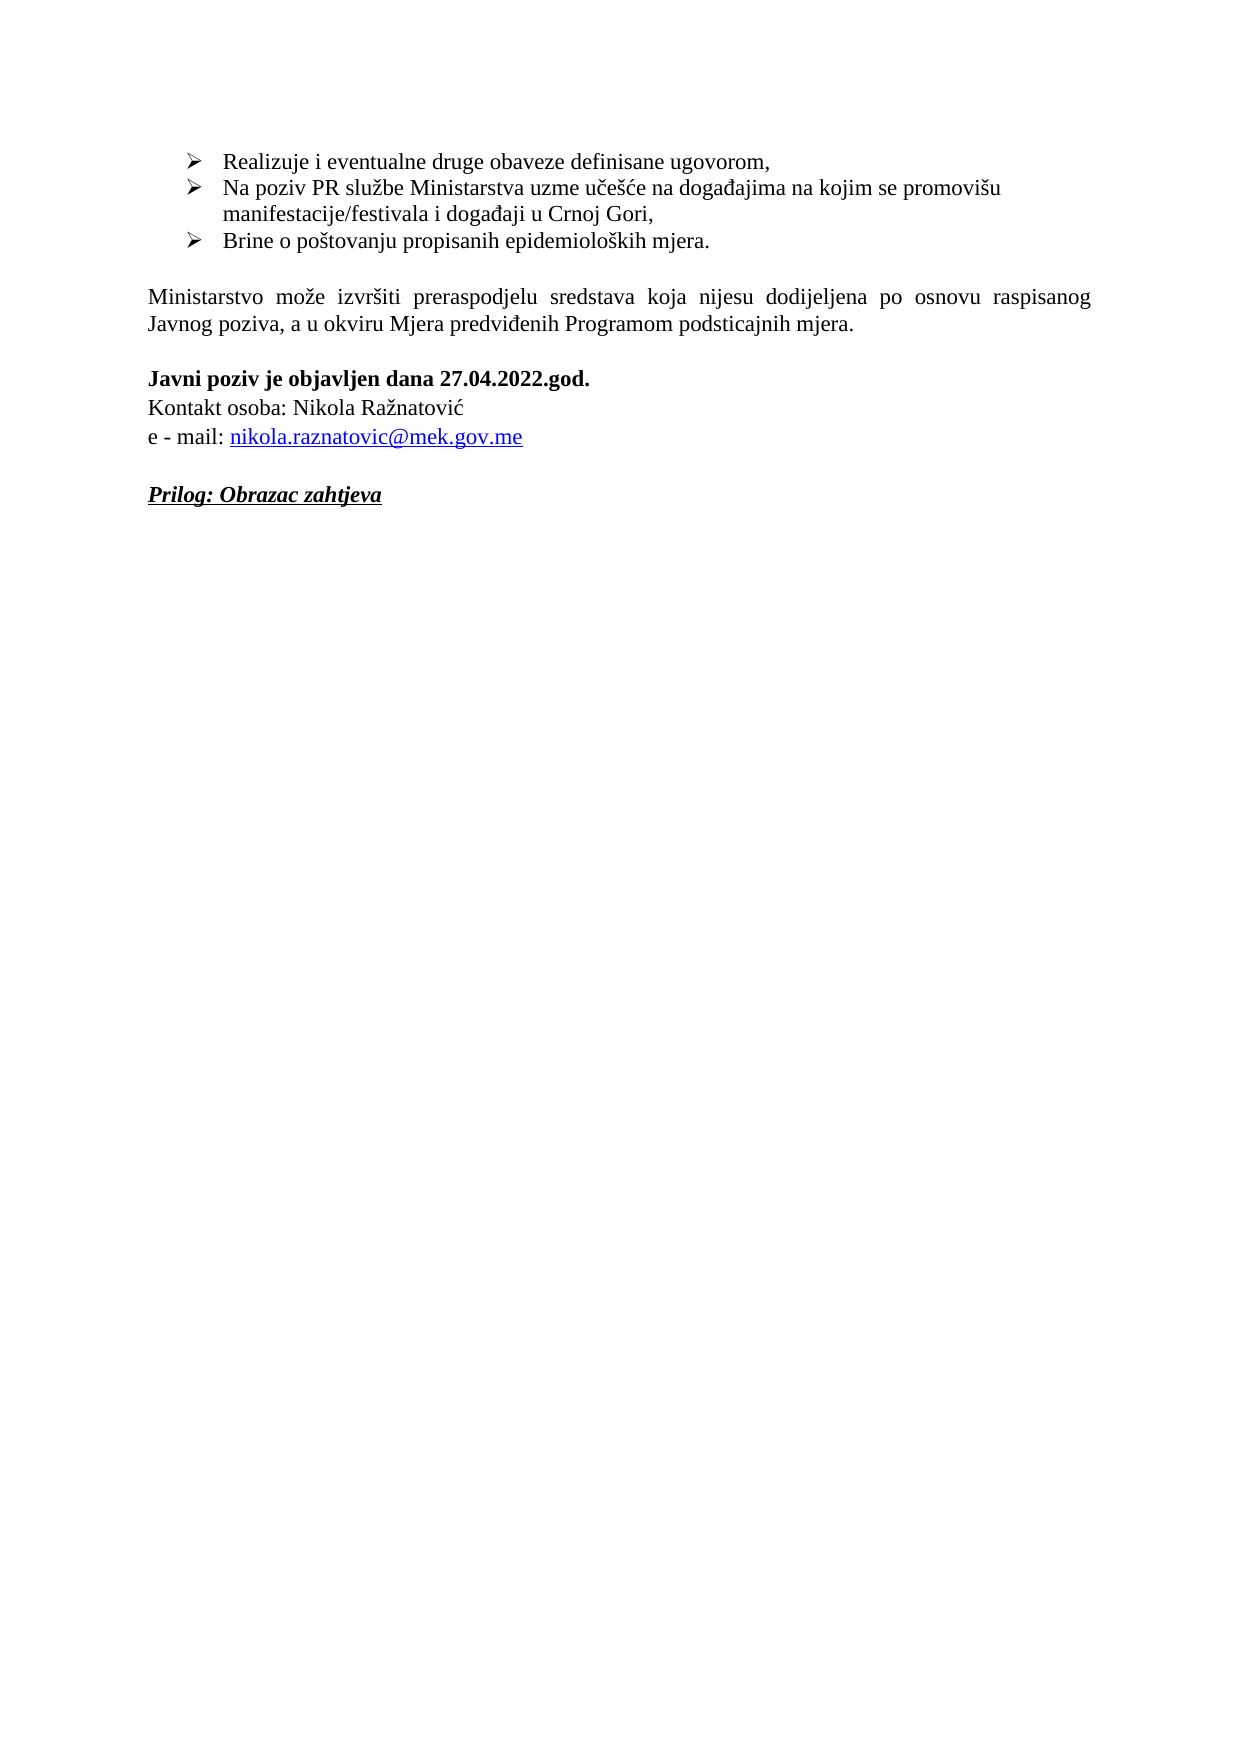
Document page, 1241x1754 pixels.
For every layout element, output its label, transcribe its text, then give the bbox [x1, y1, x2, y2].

text Kontakt osoba: Nikola Ražnatović [148, 394, 1098, 420]
list Na poziv PR službe Ministarstva uzme učešće na događajima na kojim se promovišu manifestacije/festivala i događaji u Crnoj Gori, [185, 174, 1092, 227]
list Brine o poštovanju propisanih epidemioloških mjera. [185, 227, 1092, 253]
text Ministarstvo može izvršiti preraspodjelu sredstava koja nijesu dodijeljena po osnovu raspisanog Javnog poziva, a u okviru Mjera predviđenih Programom podsticajnih mjera. [148, 283, 1092, 336]
list Realizuje i eventualne druge obaveze definisane ugovorom, [185, 148, 1092, 174]
text e - mail: nikola.raznatovic@mek.gov.me [148, 423, 1098, 449]
text Javni poziv je objavljen dana 27.04.2022.god. [148, 365, 1098, 391]
text Prilog: Obrazac zahtjeva [148, 481, 1098, 507]
